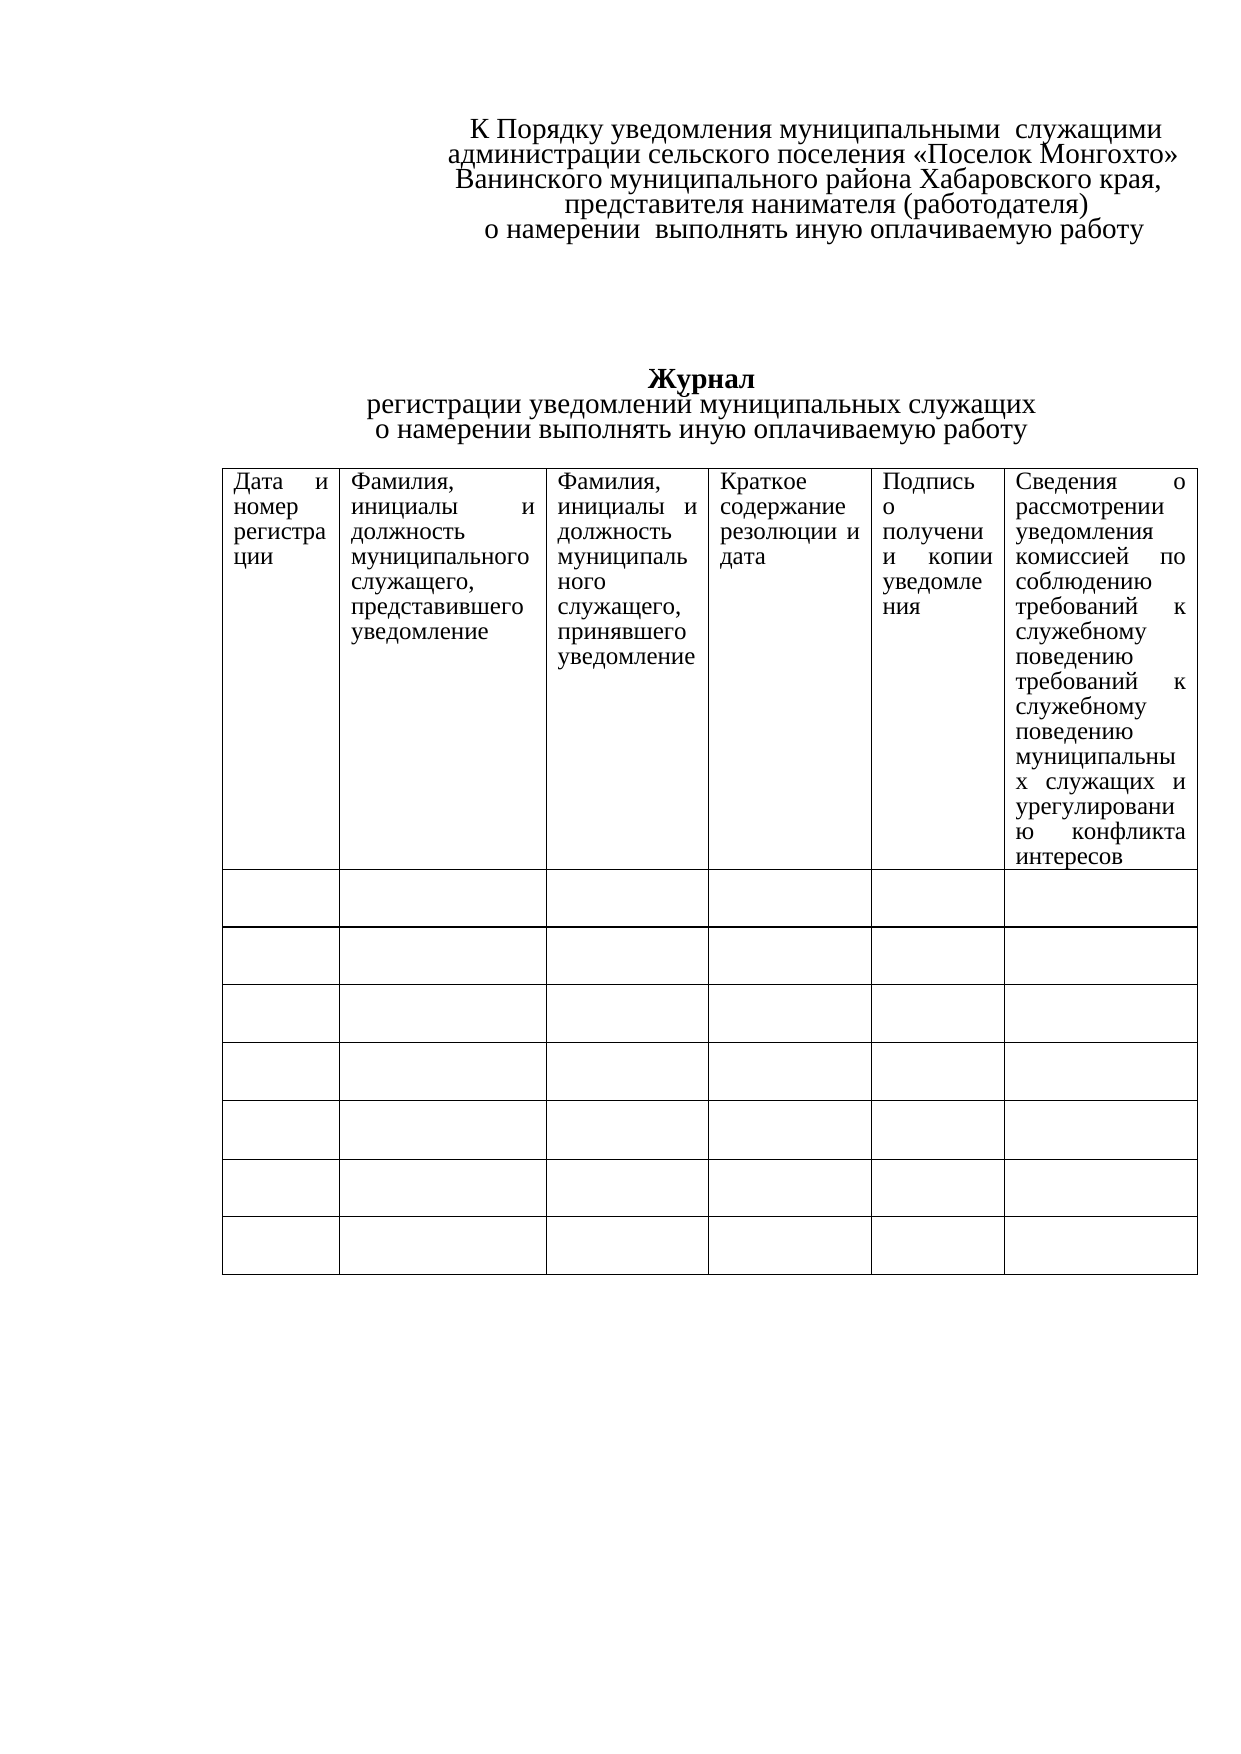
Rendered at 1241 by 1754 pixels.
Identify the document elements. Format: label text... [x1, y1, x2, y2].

text регистрации уведомлений муниципальных служащих [222, 393, 1181, 418]
table_cell [709, 870, 871, 926]
text Журнал [222, 368, 1181, 393]
table_cell [1005, 870, 1197, 926]
table_cell [872, 1101, 1004, 1159]
table_cell [547, 1160, 708, 1216]
text о намерении выполнять иную оплачиваемую работу [222, 418, 1181, 443]
table_header Фамилия, инициалы и должность муниципального служащего, представившего уведомление [340, 469, 546, 869]
table_cell [709, 928, 871, 984]
text представителя нанимателя (работодателя) [222, 193, 910, 218]
table_cell [223, 985, 339, 1042]
table_cell [872, 1160, 1004, 1216]
table_cell [223, 870, 339, 926]
table_cell [709, 1160, 871, 1216]
table_cell [709, 1101, 871, 1159]
table_cell [223, 1043, 339, 1100]
table_cell [709, 1217, 871, 1274]
table_cell [709, 1043, 871, 1100]
table_cell [1005, 1101, 1197, 1159]
table_cell [340, 870, 546, 926]
table_cell [872, 1043, 1004, 1100]
text администрации сельского поселения «Поселок Монгохто» [222, 143, 1181, 168]
table_cell [223, 928, 339, 984]
table_cell [872, 1217, 1004, 1274]
table_cell [872, 870, 1004, 926]
table_cell [547, 1101, 708, 1159]
table_cell [547, 1043, 708, 1100]
table_header Дата и номер регистрации [223, 469, 339, 869]
table_cell [872, 985, 1004, 1042]
table_header Подпись о получении копии уведомления [872, 469, 1004, 869]
table_cell [872, 928, 1004, 984]
table_cell [547, 985, 708, 1042]
table_cell [1005, 1217, 1197, 1274]
table_cell [340, 1160, 546, 1216]
table_cell [547, 1217, 708, 1274]
table_cell [547, 928, 708, 984]
table_cell [1005, 928, 1197, 984]
table_cell [223, 1160, 339, 1216]
text представителя нанимателя (работодателя) [907, 193, 1181, 218]
table_cell [1005, 1160, 1197, 1216]
table_cell [340, 985, 546, 1042]
table_header Краткое содержание резолюции и дата [709, 469, 871, 869]
table_cell [340, 1217, 546, 1274]
text Ванинского муниципального района Хабаровского края, [222, 168, 1181, 193]
table_cell [223, 1217, 339, 1274]
table_cell [1005, 985, 1197, 1042]
table_cell [223, 1101, 339, 1159]
table_cell [340, 1101, 546, 1159]
table_cell [340, 1043, 546, 1100]
table_header Сведения о рассмотрении уведомления комиссией по соблюдению требований к служебному поведению требований к служебному поведению муниципальных служащих и урегулированию конфликта интересов [1005, 469, 1197, 869]
table_header Фамилия, инициалы и должность муниципального служащего, принявшего уведомление [547, 469, 708, 869]
text К Порядку уведомления муниципальными служащими [222, 118, 1181, 143]
text о намерении выполнять иную оплачиваемую работу [222, 218, 1181, 243]
table_cell [340, 928, 546, 984]
table_cell [709, 985, 871, 1042]
table_cell [547, 870, 708, 926]
table_cell [1005, 1043, 1197, 1100]
